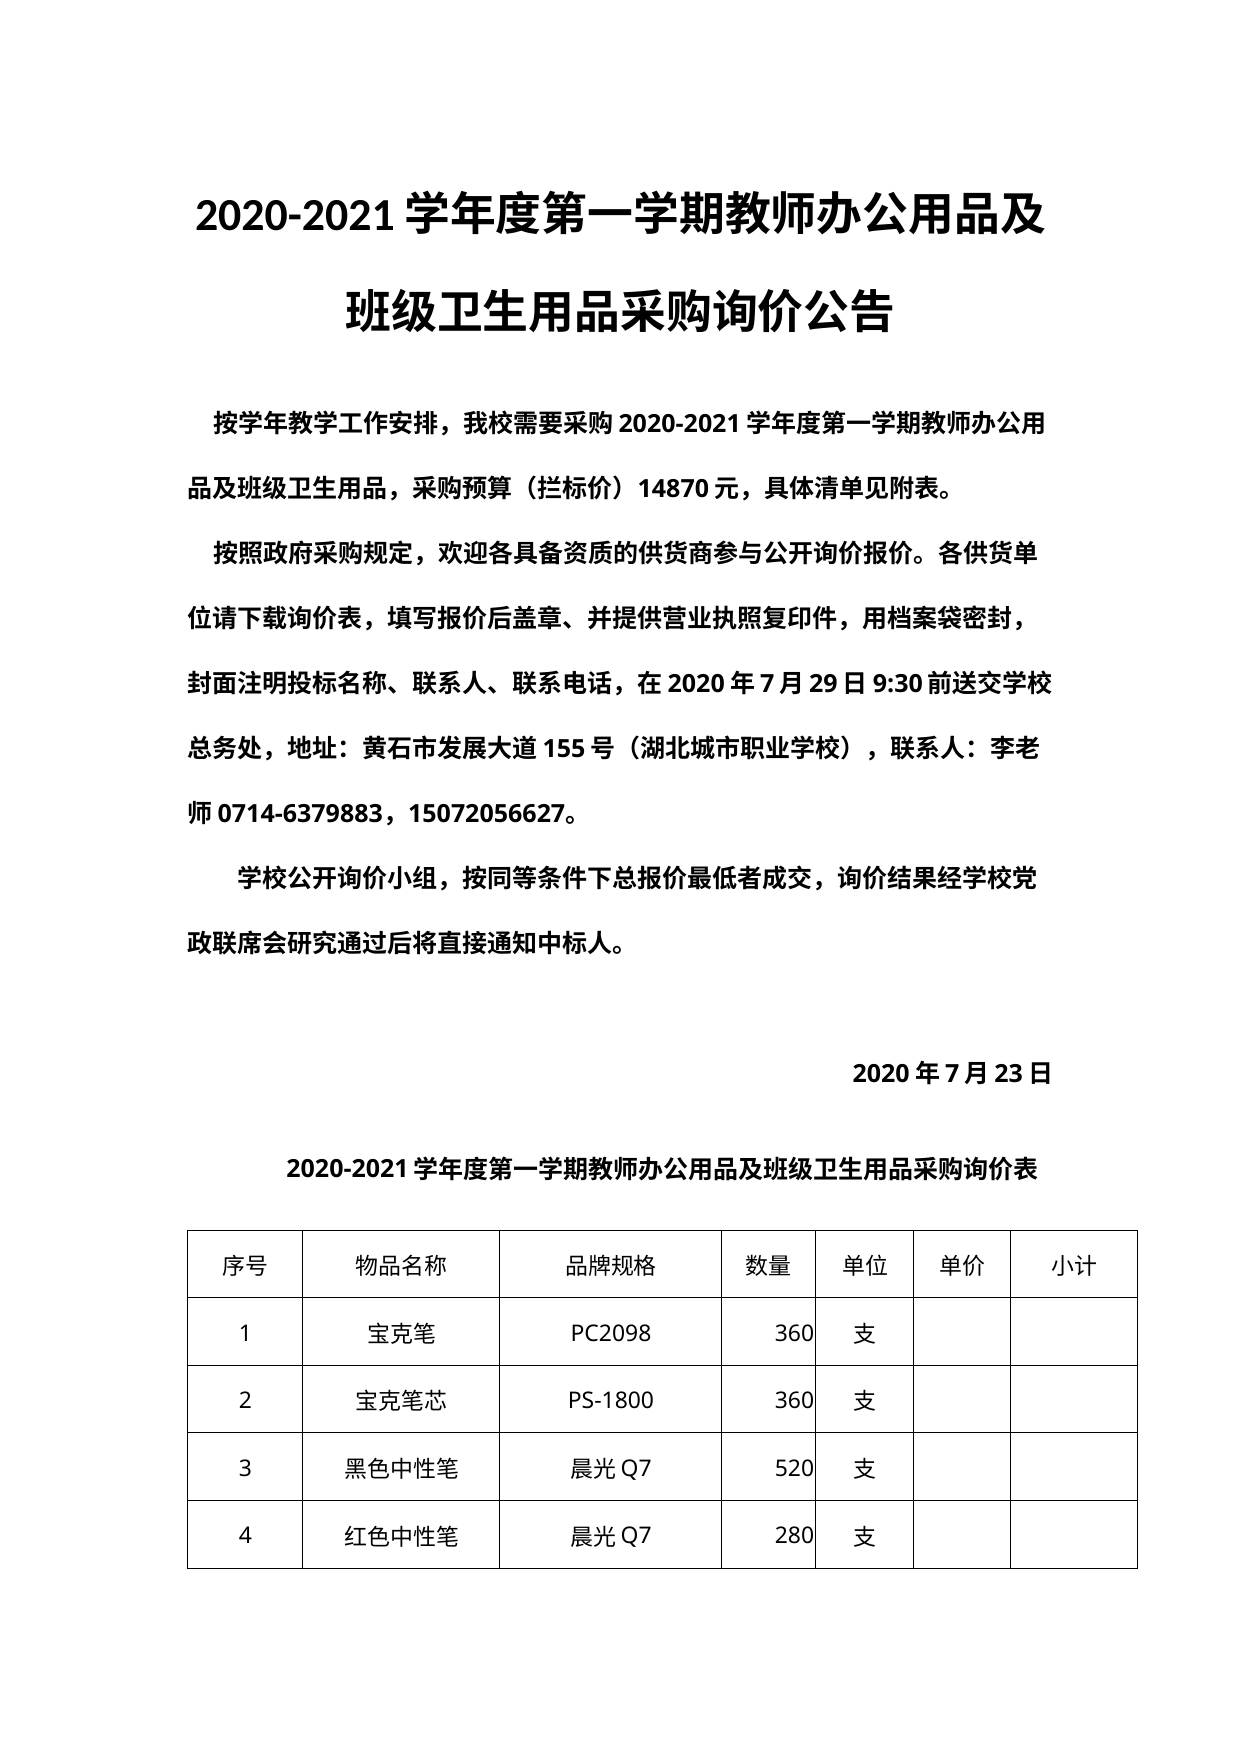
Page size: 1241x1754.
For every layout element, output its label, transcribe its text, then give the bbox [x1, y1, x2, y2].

table_cell 晨光Q7 [500, 1433, 721, 1500]
table_cell PS-1800 [500, 1366, 721, 1432]
table_cell [1011, 1366, 1137, 1432]
table_cell [1011, 1501, 1137, 1567]
table_cell 360 [722, 1298, 815, 1365]
table_cell 单价 [914, 1231, 1010, 1297]
table_cell 物品名称 [303, 1231, 499, 1297]
table_cell 1 [188, 1298, 302, 1365]
table_cell 支 [816, 1501, 913, 1567]
table_cell 单位 [816, 1231, 913, 1297]
text 2020-2021学年度第一学期教师办公用品及班级卫生用品采购询价公告 [187, 162, 1053, 357]
table_cell 数量 [722, 1231, 815, 1297]
table_cell 黑色中性笔 [303, 1433, 499, 1500]
table_cell [914, 1298, 1010, 1365]
table_cell 520 [722, 1433, 815, 1500]
table_cell [1011, 1298, 1137, 1365]
table_cell 2 [188, 1366, 302, 1432]
table_cell PC2098 [500, 1298, 721, 1365]
text 按照政府采购规定，欢迎各具备资质的供货商参与公开询价报价。各供货单位请下载询价表，填写报价后盖章、并提供营业执照复印件，用档案袋密封，封面注明投标名称、联系人、联系电话，在2020年7月29日9:30前送交学校总务处，地址：黄石市发展大道155号（湖北城市职业学校），联系人：李老师0714-6379883，15072056627。 [187, 519, 1053, 844]
table_cell 红色中性笔 [303, 1501, 499, 1567]
table_cell 3 [188, 1433, 302, 1500]
table_cell 小计 [1011, 1231, 1137, 1297]
text 2020年7月23日 [187, 1039, 1053, 1104]
table_cell [914, 1501, 1010, 1567]
table_cell 支 [816, 1433, 913, 1500]
table_cell 晨光Q7 [500, 1501, 721, 1567]
table_cell 支 [816, 1298, 913, 1365]
table_cell 宝克笔 [303, 1298, 499, 1365]
text 按学年教学工作安排，我校需要采购2020-2021学年度第一学期教师办公用品及班级卫生用品，采购预算（拦标价）14870元，具体清单见附表。 [187, 389, 1053, 519]
table_cell 序号 [188, 1231, 302, 1297]
table_cell 品牌规格 [500, 1231, 721, 1297]
table_cell [914, 1366, 1010, 1432]
table_cell [1011, 1433, 1137, 1500]
table_header 2020-2021学年度第一学期教师办公用品及班级卫生用品采购询价表 [188, 1105, 1137, 1229]
table_cell 360 [722, 1366, 815, 1432]
table_cell [914, 1433, 1010, 1500]
table_cell 280 [722, 1501, 815, 1567]
table_cell 支 [816, 1366, 913, 1432]
table_cell 4 [188, 1501, 302, 1567]
table_cell 宝克笔芯 [303, 1366, 499, 1432]
text 学校公开询价小组，按同等条件下总报价最低者成交，询价结果经学校党政联席会研究通过后将直接通知中标人。 [187, 844, 1053, 974]
